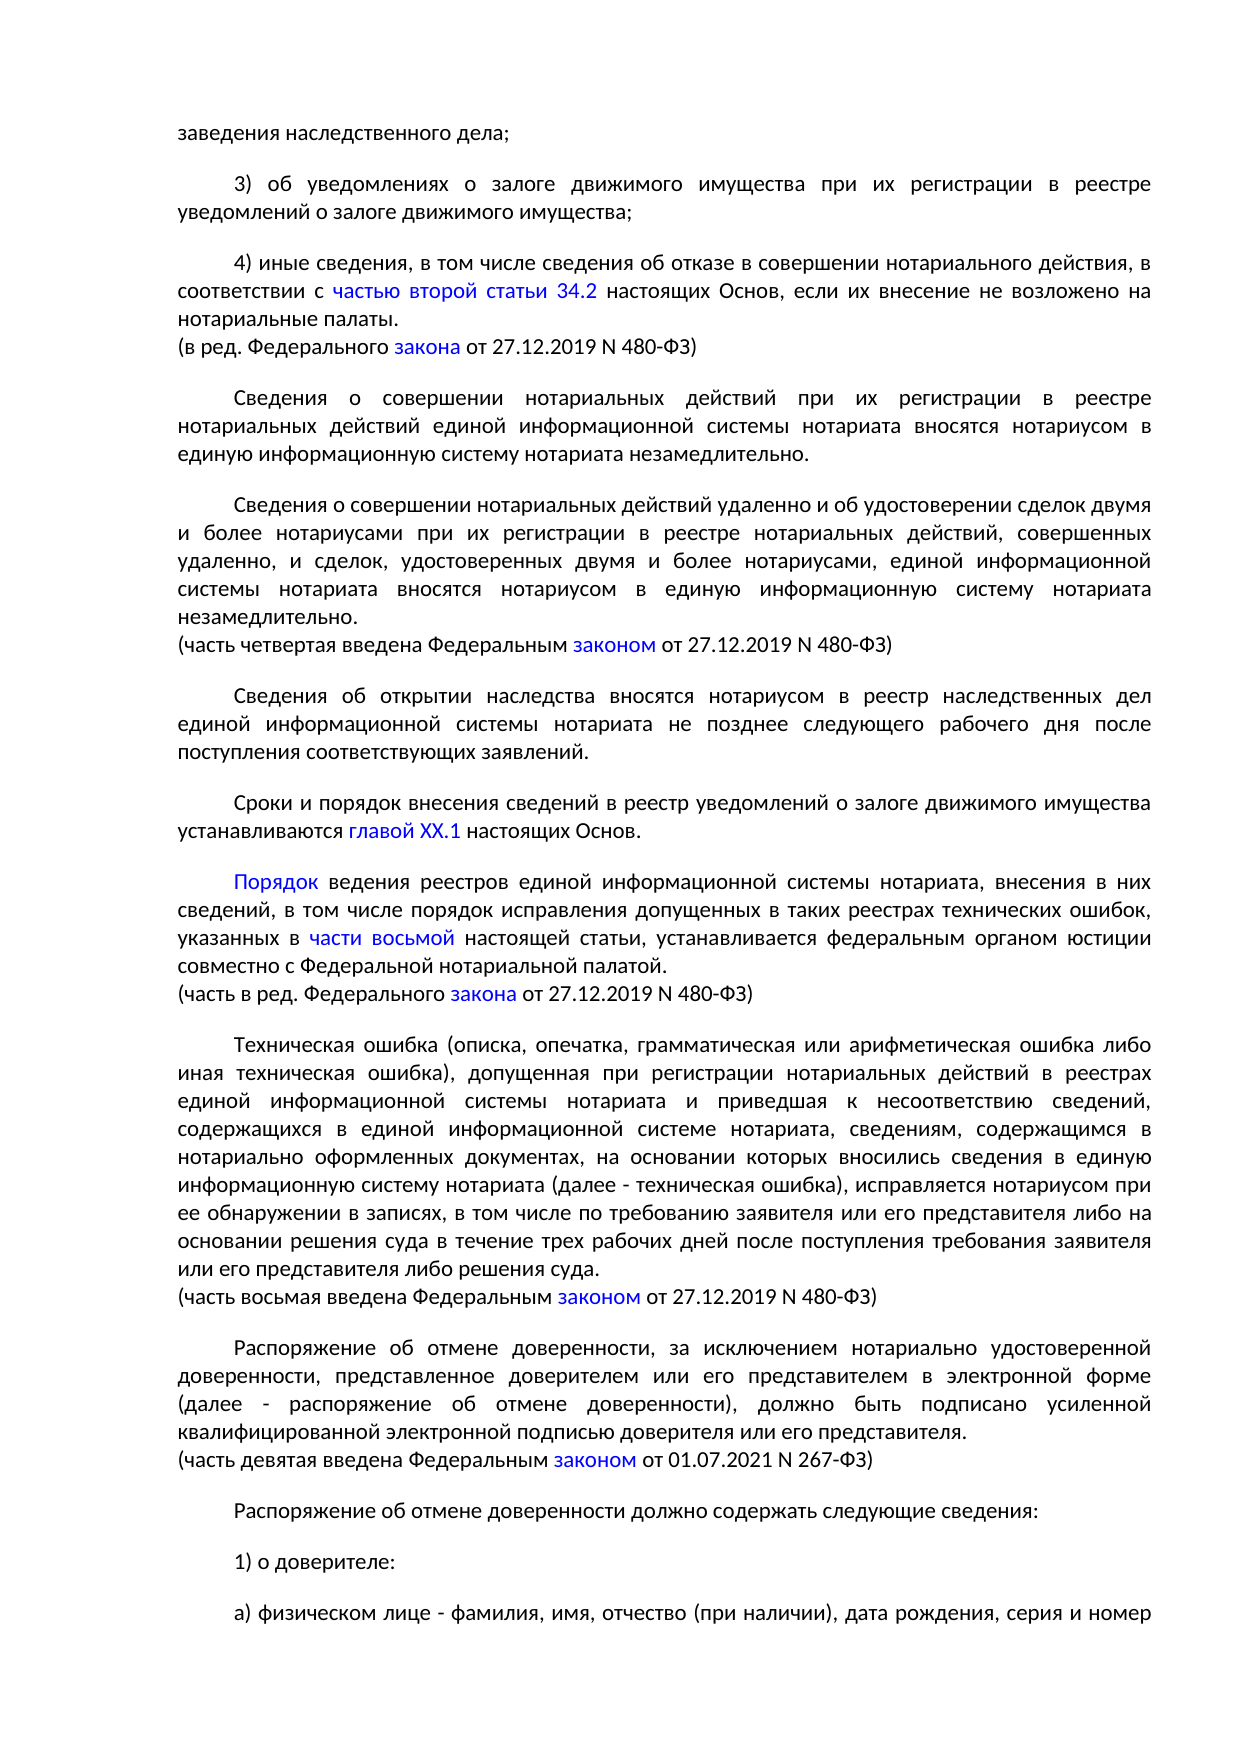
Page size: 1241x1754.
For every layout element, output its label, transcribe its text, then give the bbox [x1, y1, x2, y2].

text Порядок ведения реестров единой информационной системы нотариата, внесения в них сведений, в том числе порядок исправления допущенных в таких реестрах технических ошибок, указанных в части восьмой настоящей статьи, устанавливается федеральным органом юстиции совместно с Федеральной нотариальной палатой. [177, 867, 1152, 979]
text (часть восьмая введена Федеральным законом от 27.12.2019 N 480-ФЗ) [177, 1282, 1152, 1310]
text Сведения об открытии наследства вносятся нотариусом в реестр наследственных дел единой информационной системы нотариата не позднее следующего рабочего дня после поступления соответствующих заявлений. [177, 681, 1152, 765]
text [177, 118, 1152, 146]
text 3) об уведомлениях о залоге движимого имущества при их регистрации в реестре уведомлений о залоге движимого имущества; [177, 169, 1152, 225]
text Распоряжение об отмене доверенности должно содержать следующие сведения: [177, 1496, 1152, 1524]
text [177, 1598, 1152, 1626]
text (часть девятая введена Федеральным законом от 01.07.2021 N 267-ФЗ) [177, 1445, 1152, 1473]
text Сведения о совершении нотариальных действий при их регистрации в реестре нотариальных действий единой информационной системы нотариата вносятся нотариусом в единую информационную систему нотариата незамедлительно. [177, 383, 1152, 467]
text (часть в ред. Федерального закона от 27.12.2019 N 480-ФЗ) [177, 979, 1152, 1007]
text 4) иные сведения, в том числе сведения об отказе в совершении нотариального действия, в соответствии с частью второй статьи 34.2 настоящих Основ, если их внесение не возложено на нотариальные палаты. [177, 248, 1152, 332]
text Техническая ошибка (описка, опечатка, грамматическая или арифметическая ошибка либо иная техническая ошибка), допущенная при регистрации нотариальных действий в реестрах единой информационной системы нотариата и приведшая к несоответствию сведений, содержащихся в единой информационной системе нотариата, сведениям, содержащимся в нотариально оформленных документах, на основании которых вносились сведения в единую информационную систему нотариата (далее - техническая ошибка), исправляется нотариусом при ее обнаружении в записях, в том числе по требованию заявителя или его представителя либо на основании решения суда в течение трех рабочих дней после поступления требования заявителя или его представителя либо решения суда. [177, 1030, 1152, 1282]
text (часть четвертая введена Федеральным законом от 27.12.2019 N 480-ФЗ) [177, 630, 1152, 658]
text Сроки и порядок внесения сведений в реестр уведомлений о залоге движимого имущества устанавливаются главой XX.1 настоящих Основ. [177, 788, 1152, 844]
text Сведения о совершении нотариальных действий удаленно и об удостоверении сделок двумя и более нотариусами при их регистрации в реестре нотариальных действий, совершенных удаленно, и сделок, удостоверенных двумя и более нотариусами, единой информационной системы нотариата вносятся нотариусом в единую информационную систему нотариата незамедлительно. [177, 490, 1152, 630]
text Распоряжение об отмене доверенности, за исключением нотариально удостоверенной доверенности, представленное доверителем или его представителем в электронной форме (далее - распоряжение об отмене доверенности), должно быть подписано усиленной квалифицированной электронной подписью доверителя или его представителя. [177, 1333, 1152, 1445]
text (в ред. Федерального закона от 27.12.2019 N 480-ФЗ) [177, 332, 1152, 360]
text 1) о доверителе: [177, 1547, 1152, 1575]
